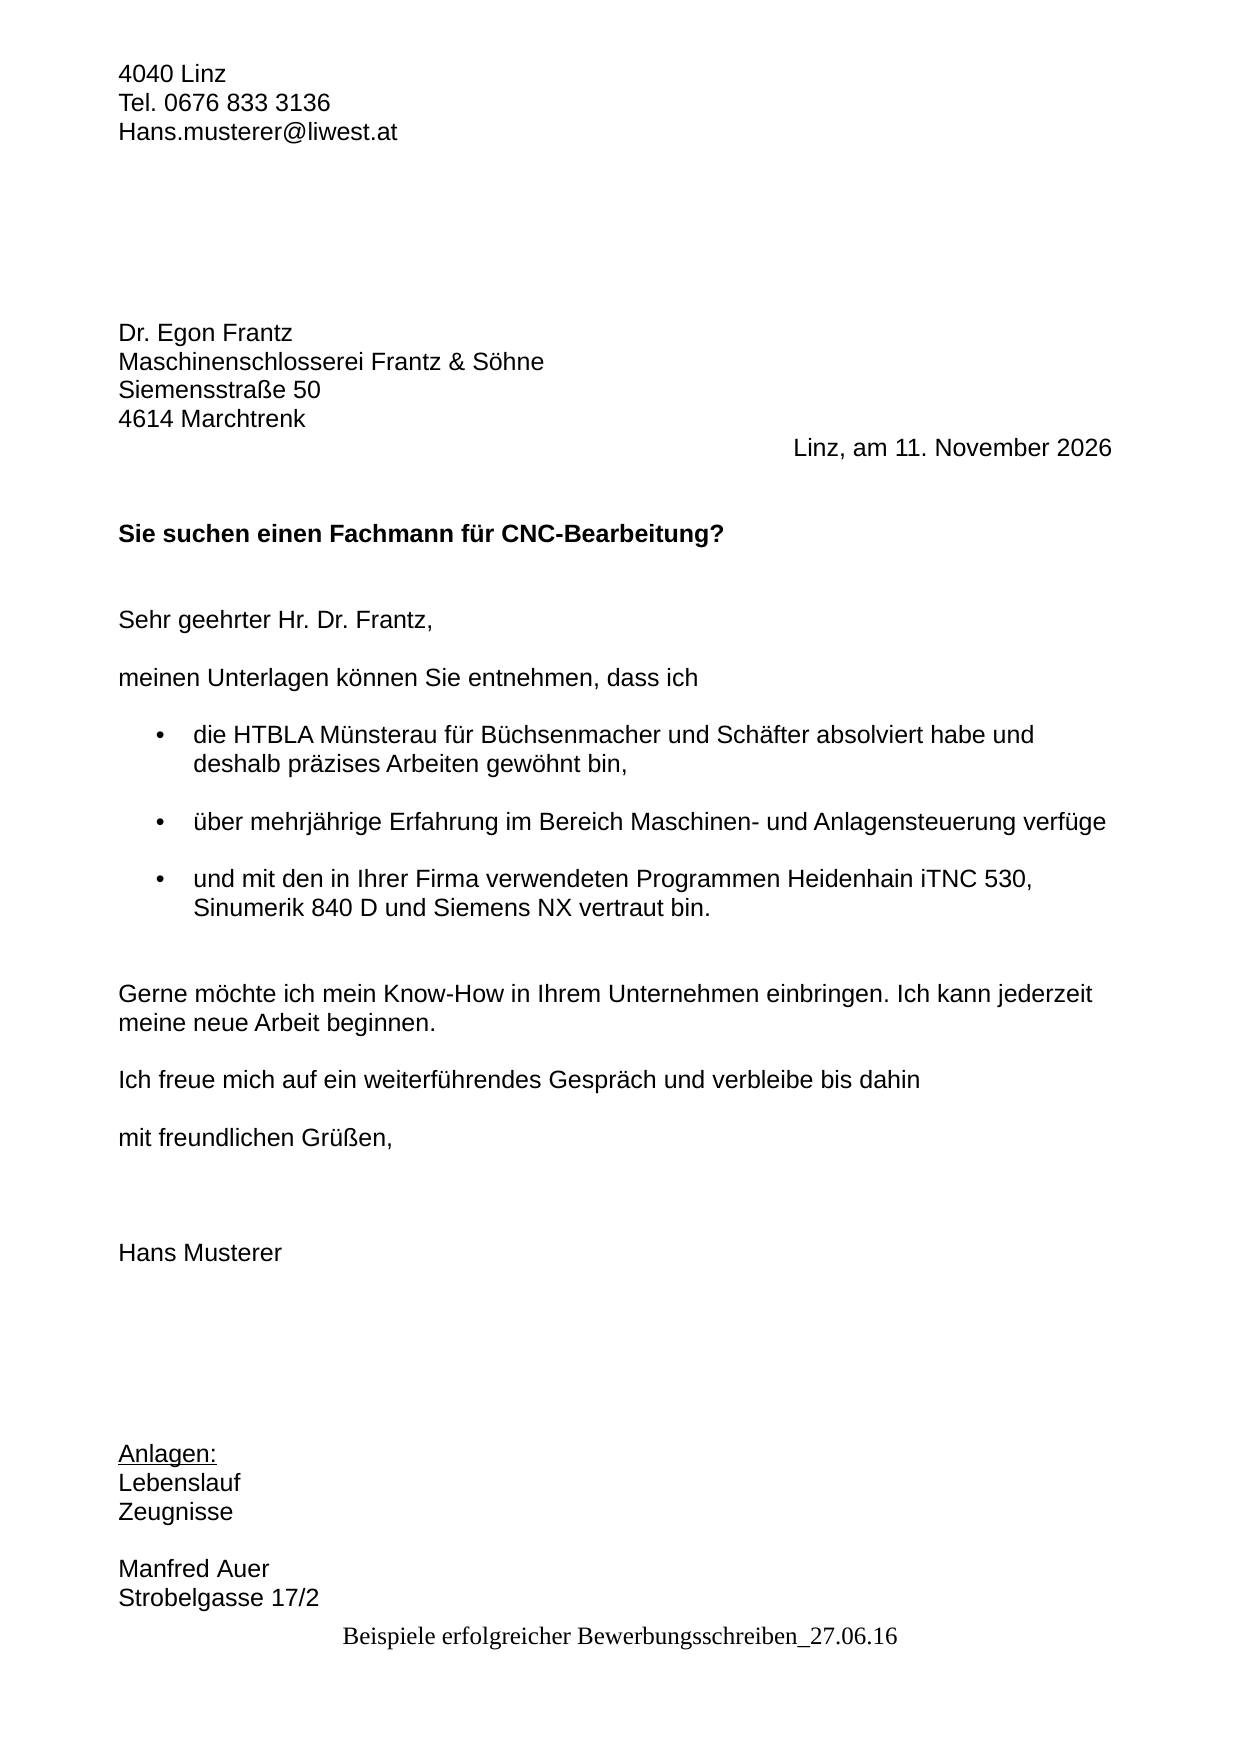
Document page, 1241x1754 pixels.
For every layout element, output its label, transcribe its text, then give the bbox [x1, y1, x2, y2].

text Ich freue mich auf ein weiterführendes Gespräch und verbleibe bis dahin [118, 1065, 1122, 1094]
text Gerne möchte ich mein Know-How in Ihrem Unternehmen einbringen. Ich kann jederzeit meine neue Arbeit beginnen. [118, 979, 1122, 1037]
text 4614 Marchtrenk [118, 404, 1122, 433]
text Dr. Egon Frantz [118, 318, 1122, 347]
text Sie suchen einen Fachmann für CNC-Bearbeitung? [118, 519, 1122, 548]
text Linz, am 27. Juni 2016 [793, 433, 1122, 462]
list die HTBLA Münsterau für Büchsenmacher und Schäfter absolviert habe und deshalb präzises Arbeiten gewöhnt bin, [156, 720, 1122, 778]
text mit freundlichen Grüßen, [118, 1123, 1122, 1152]
list über mehrjährige Erfahrung im Bereich Maschinen- und Anlagensteuerung verfüge [156, 807, 1122, 835]
text Anlagen: [118, 1439, 1122, 1468]
text Manfred Auer [118, 1554, 1122, 1583]
text Hans Musterer [118, 1238, 1122, 1267]
text Strobelgasse 17/2 [118, 1583, 1122, 1612]
text Tel. 0676 833 3136 [118, 88, 1122, 117]
text Zeugnisse [118, 1497, 1122, 1525]
text meinen Unterlagen können Sie entnehmen, dass ich [118, 663, 1122, 692]
text Siemensstraße 50 [118, 375, 1122, 404]
text Lebenslauf [118, 1468, 1122, 1497]
text Sehr geehrter Hr. Dr. Frantz, [118, 605, 1122, 634]
text Hans.musterer@liwest.at [118, 117, 1122, 145]
list und mit den in Ihrer Firma verwendeten Programmen Heidenhain iTNC 530, Sinumerik 840 D und Siemens NX vertraut bin. [156, 864, 1122, 922]
text Maschinenschlosserei Frantz & Söhne [118, 347, 1122, 375]
text 4040 Linz [118, 59, 1122, 88]
